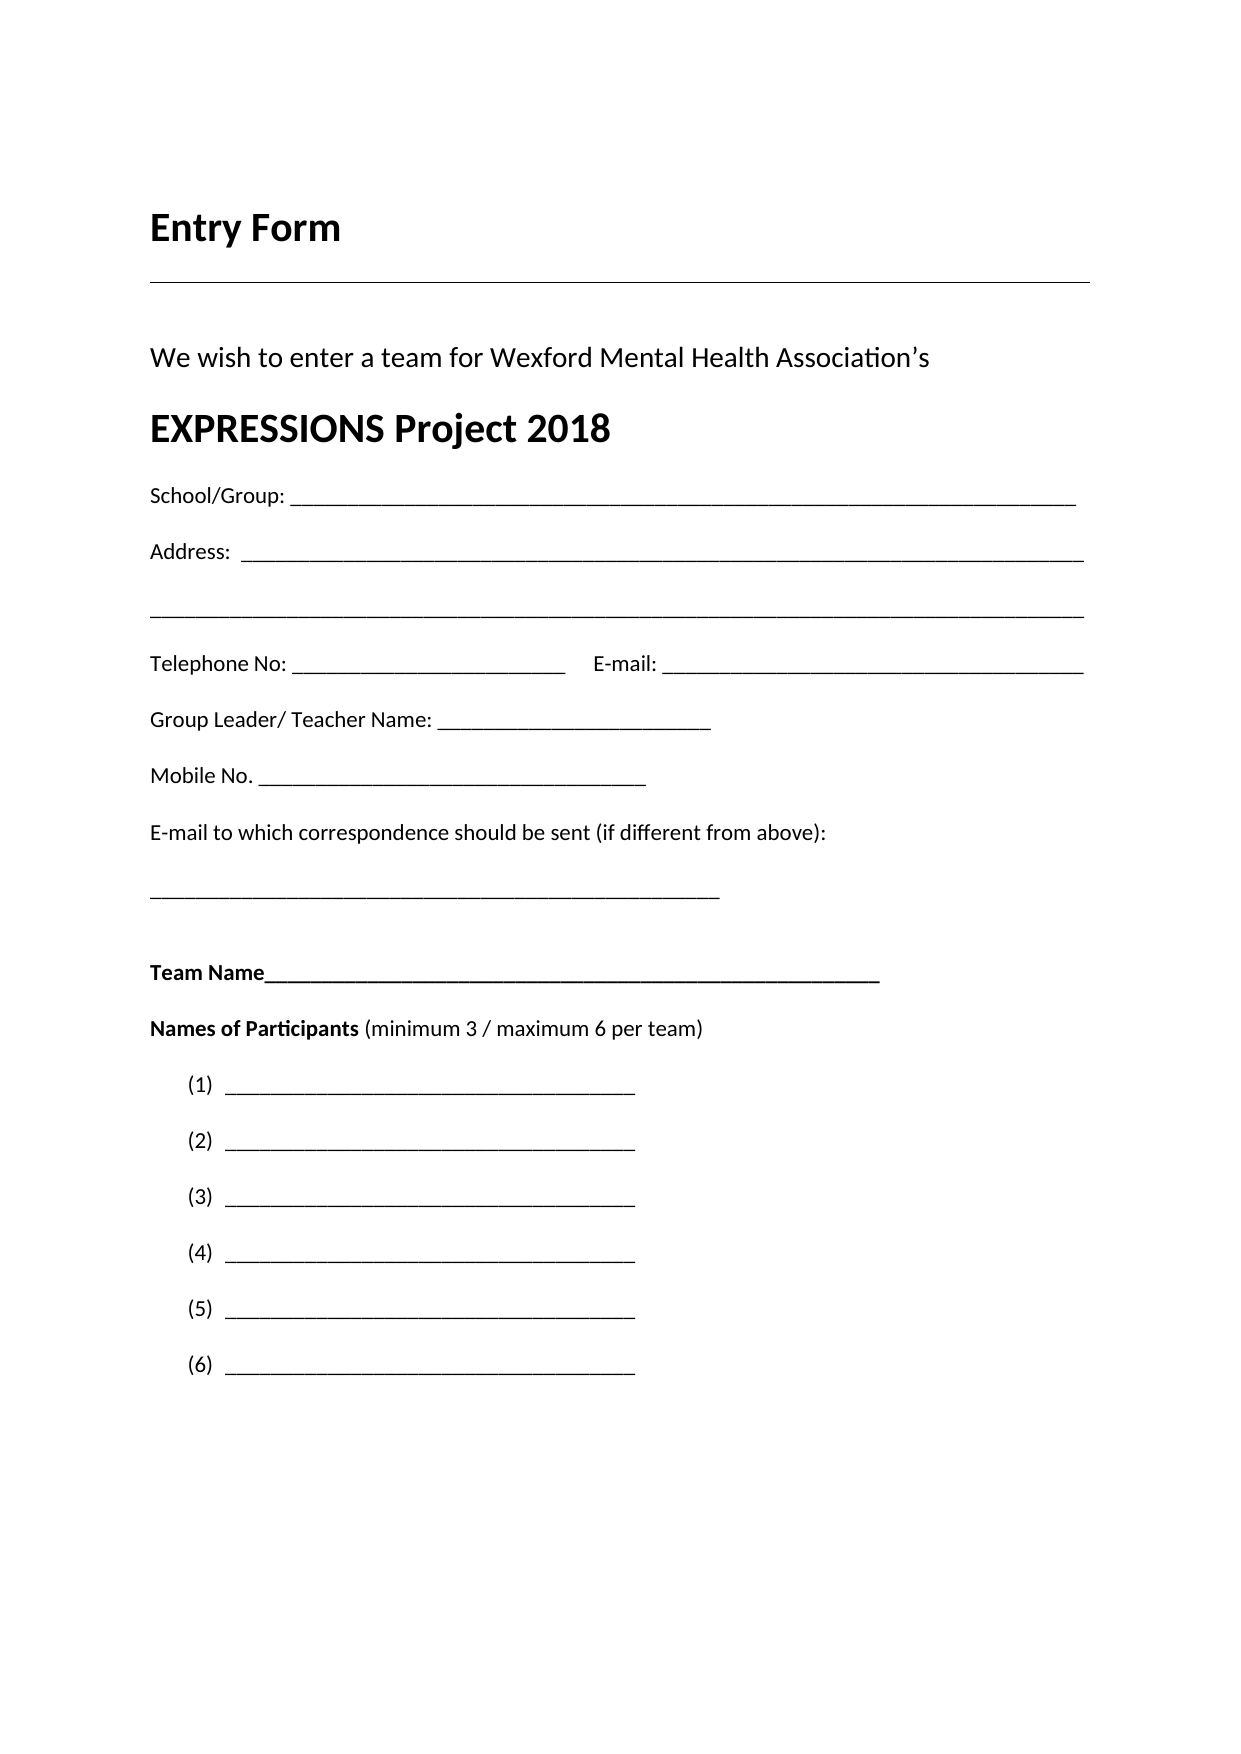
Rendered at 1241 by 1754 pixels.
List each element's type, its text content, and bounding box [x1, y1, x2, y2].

text Mobile No. __________________________________ [150, 762, 1090, 789]
list ____________________________________ [187, 1238, 1090, 1266]
list ____________________________________ [187, 1350, 1090, 1378]
list ____________________________________ [187, 1294, 1090, 1322]
text E-mail to which correspondence should be sent (if different from above): [150, 818, 1090, 846]
text Entry Form [150, 201, 1090, 252]
text Telephone No: ________________________ E-mail: _____________________________________ [150, 649, 1090, 677]
text __________________________________________________________________________________ [150, 593, 1090, 621]
list ____________________________________ [187, 1126, 1090, 1154]
list ____________________________________ [187, 1182, 1090, 1210]
text Group Leader/ Teacher Name: ________________________ [150, 706, 1090, 733]
text Names of Participants (minimum 3 / maximum 6 per team) [150, 1014, 1090, 1042]
list ____________________________________ [187, 1070, 1090, 1098]
text Address: __________________________________________________________________________ [150, 537, 1090, 565]
text EXPRESSIONS Project 2018 [150, 402, 1090, 453]
text School/Group: _____________________________________________________________________ [150, 481, 1090, 509]
text __________________________________________________ [150, 874, 1090, 902]
text Team Name______________________________________________________ [150, 958, 1090, 986]
text We wish to enter a team for Wexford Mental Health Association’s [150, 339, 1090, 374]
